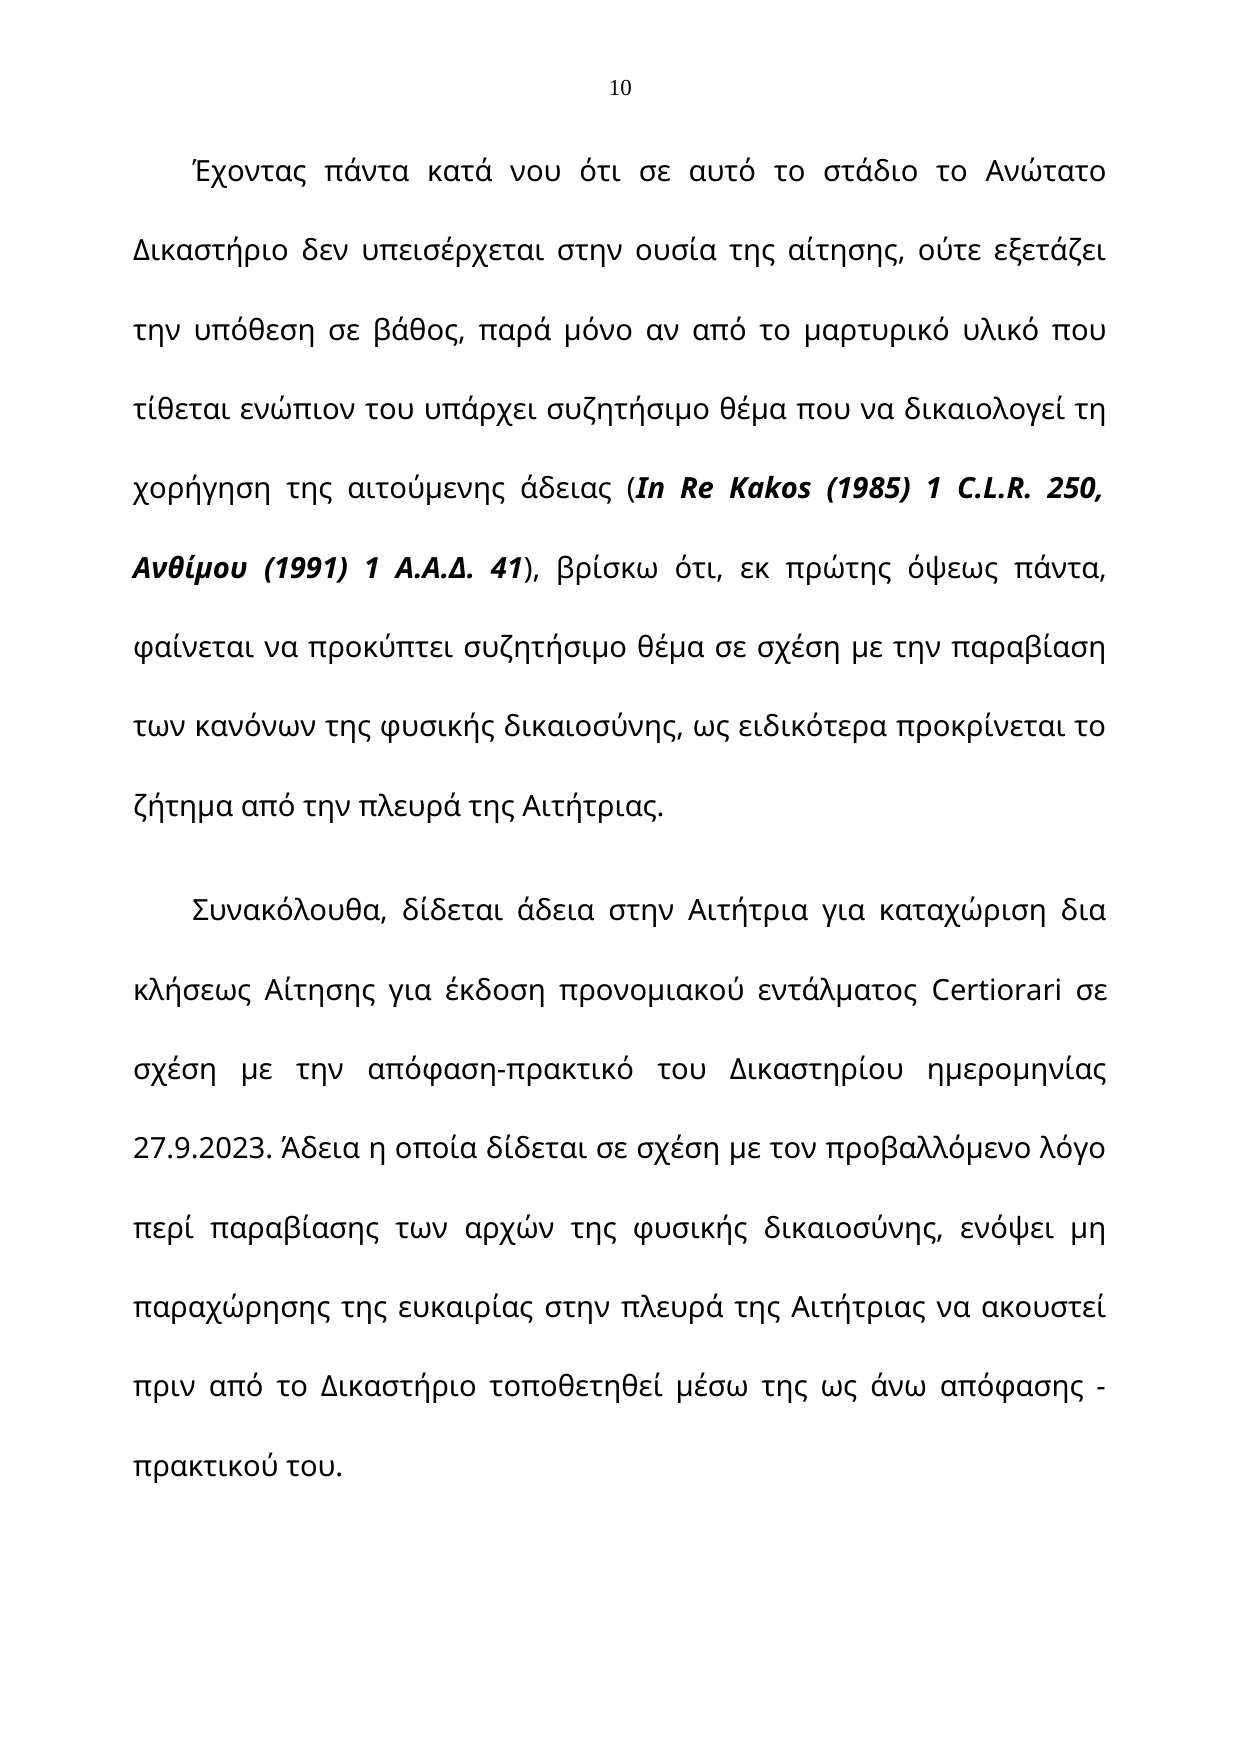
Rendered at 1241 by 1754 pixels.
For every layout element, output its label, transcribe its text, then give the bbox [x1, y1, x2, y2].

text Έχοντας πάντα κατά νου ότι σε αυτό το στάδιο το Ανώτατο Δικαστήριο δεν υπεισέρχεται στην ουσία της αίτησης, ούτε εξετάζει την υπόθεση σε βάθος, παρά μόνο αν από το μαρτυρικό υλικό που τίθεται ενώπιον του υπάρχει συζητήσιμο θέμα που να δικαιολογεί τη χορήγηση της αιτούμενης άδειας (Ιn Re Kakos (1985) 1 C.L.R. 250, Ανθίμου (1991) 1 Α.Α.Δ. 41), βρίσκω ότι, εκ πρώτης όψεως πάντα, φαίνεται να προκύπτει συζητήσιμο θέμα σε σχέση με την παραβίαση των κανόνων της φυσικής δικαιοσύνης, ως ειδικότερα προκρίνεται το ζήτημα από την πλευρά της Αιτήτριας. [133, 150, 1107, 825]
text Συνακόλουθα, δίδεται άδεια στην Αιτήτρια για καταχώριση δια κλήσεως Αίτησης για έκδοση προνομιακού εντάλματος Certiorari σε σχέση με την απόφαση-πρακτικό του Δικαστηρίου ημερομηνίας 27.9.2023. Άδεια η οποία δίδεται σε σχέση με τον προβαλλόμενο λόγο περί παραβίασης των αρχών της φυσικής δικαιοσύνης, ενόψει μη παραχώρησης της ευκαιρίας στην πλευρά της Αιτήτριας να ακουστεί πριν από το Δικαστήριο τοποθετηθεί μέσω της ως άνω απόφασης - πρακτικού του. [133, 889, 1107, 1485]
